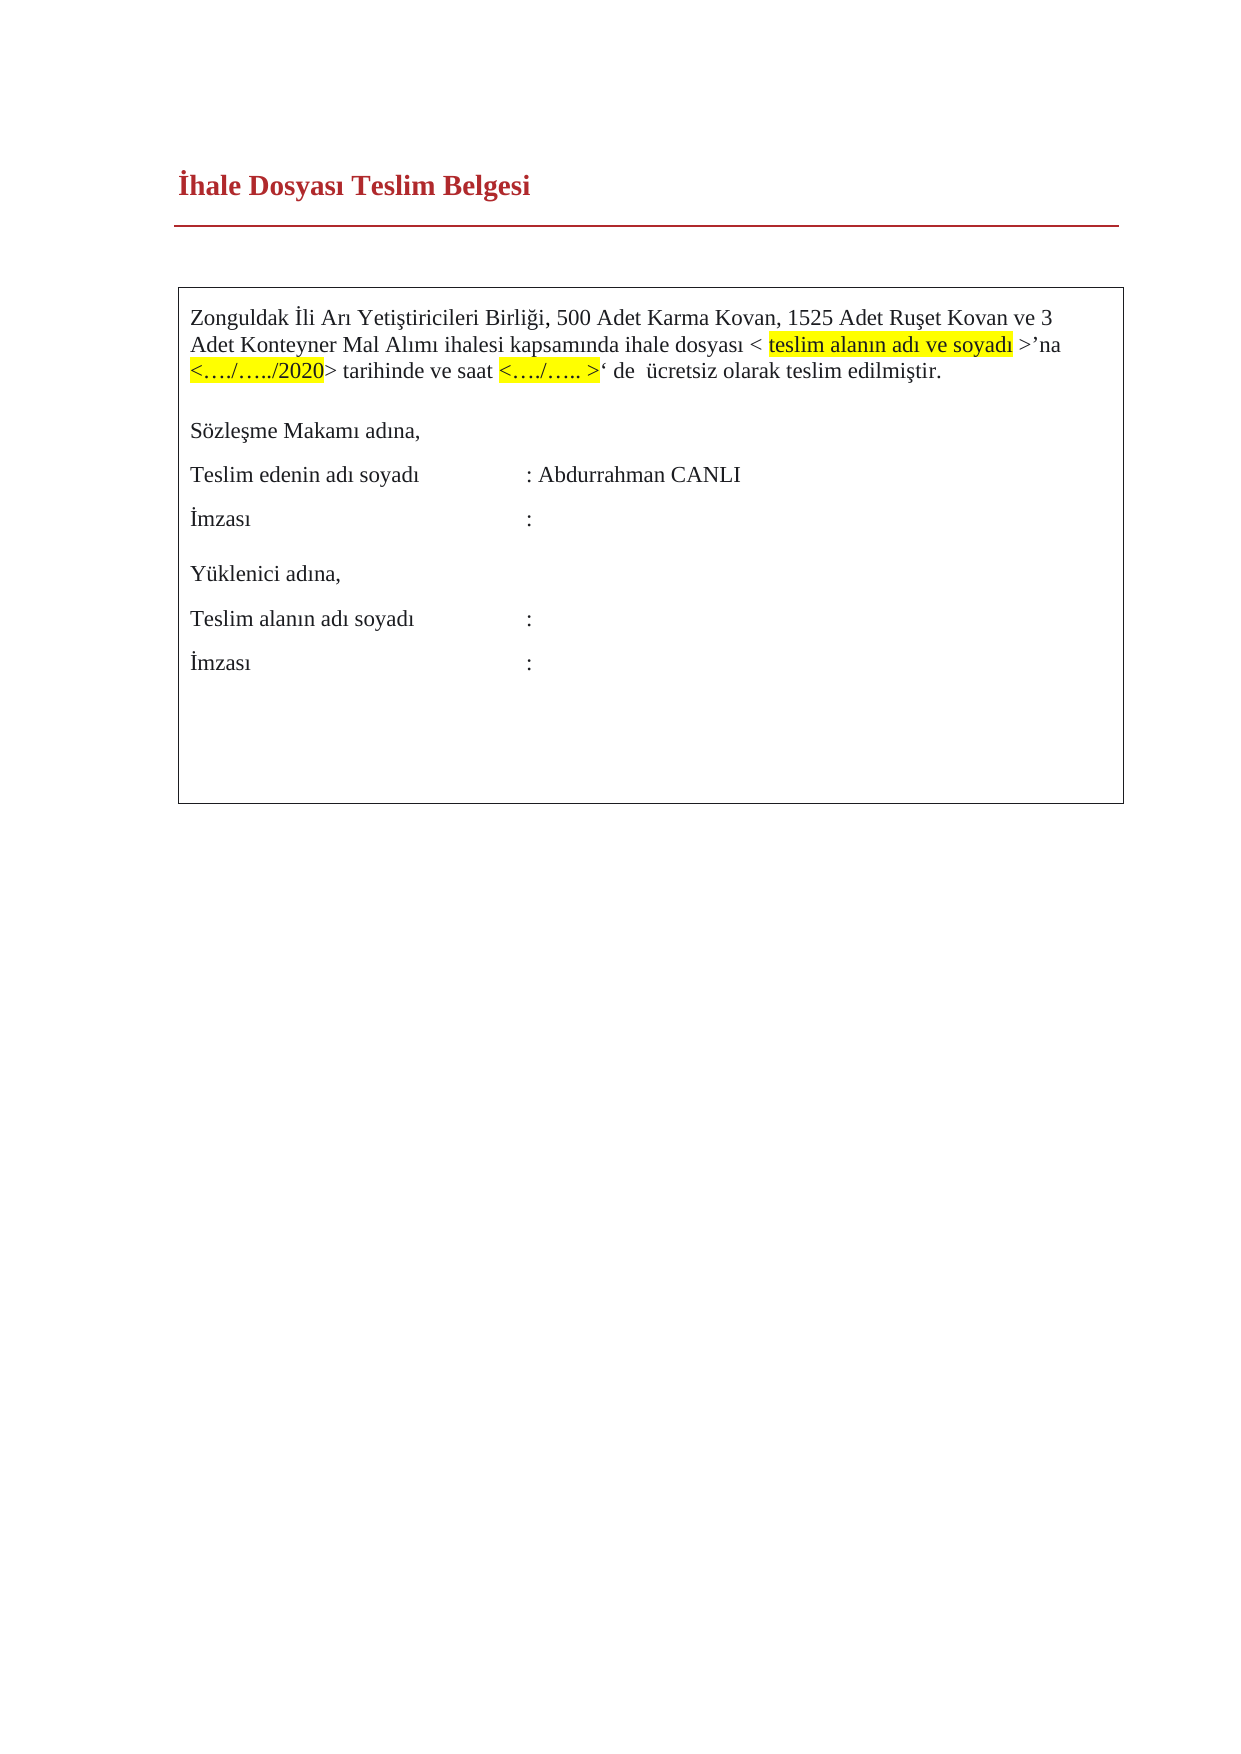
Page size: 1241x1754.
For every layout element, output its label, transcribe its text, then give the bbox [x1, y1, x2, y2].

text İhale Dosyası Teslim Belgesi [178, 168, 1092, 201]
text Teslim edenin adı soyadı : Abdurrahman CANLI [190, 461, 1092, 488]
text Sözleşme Makamı adına, [190, 417, 1092, 443]
text İmzası : [190, 649, 1092, 675]
text Yüklenici adına, [190, 560, 1092, 587]
text Zonguldak İli Arı Yetiştiricileri Birliği, 500 Adet Karma Kovan, 1525 Adet Ruşet Kovan ve 3 Adet Konteyner Mal Alımı ihalesi kapsamında ihale dosyası < teslim alanın adı ve soyadı >’na <…./…../2020> tarihinde ve saat <…./….. >‘ de ücretsiz olarak teslim edilmiştir. [190, 304, 1092, 383]
text Teslim alanın adı soyadı : [190, 604, 1092, 631]
text İmzası : [190, 505, 1092, 532]
